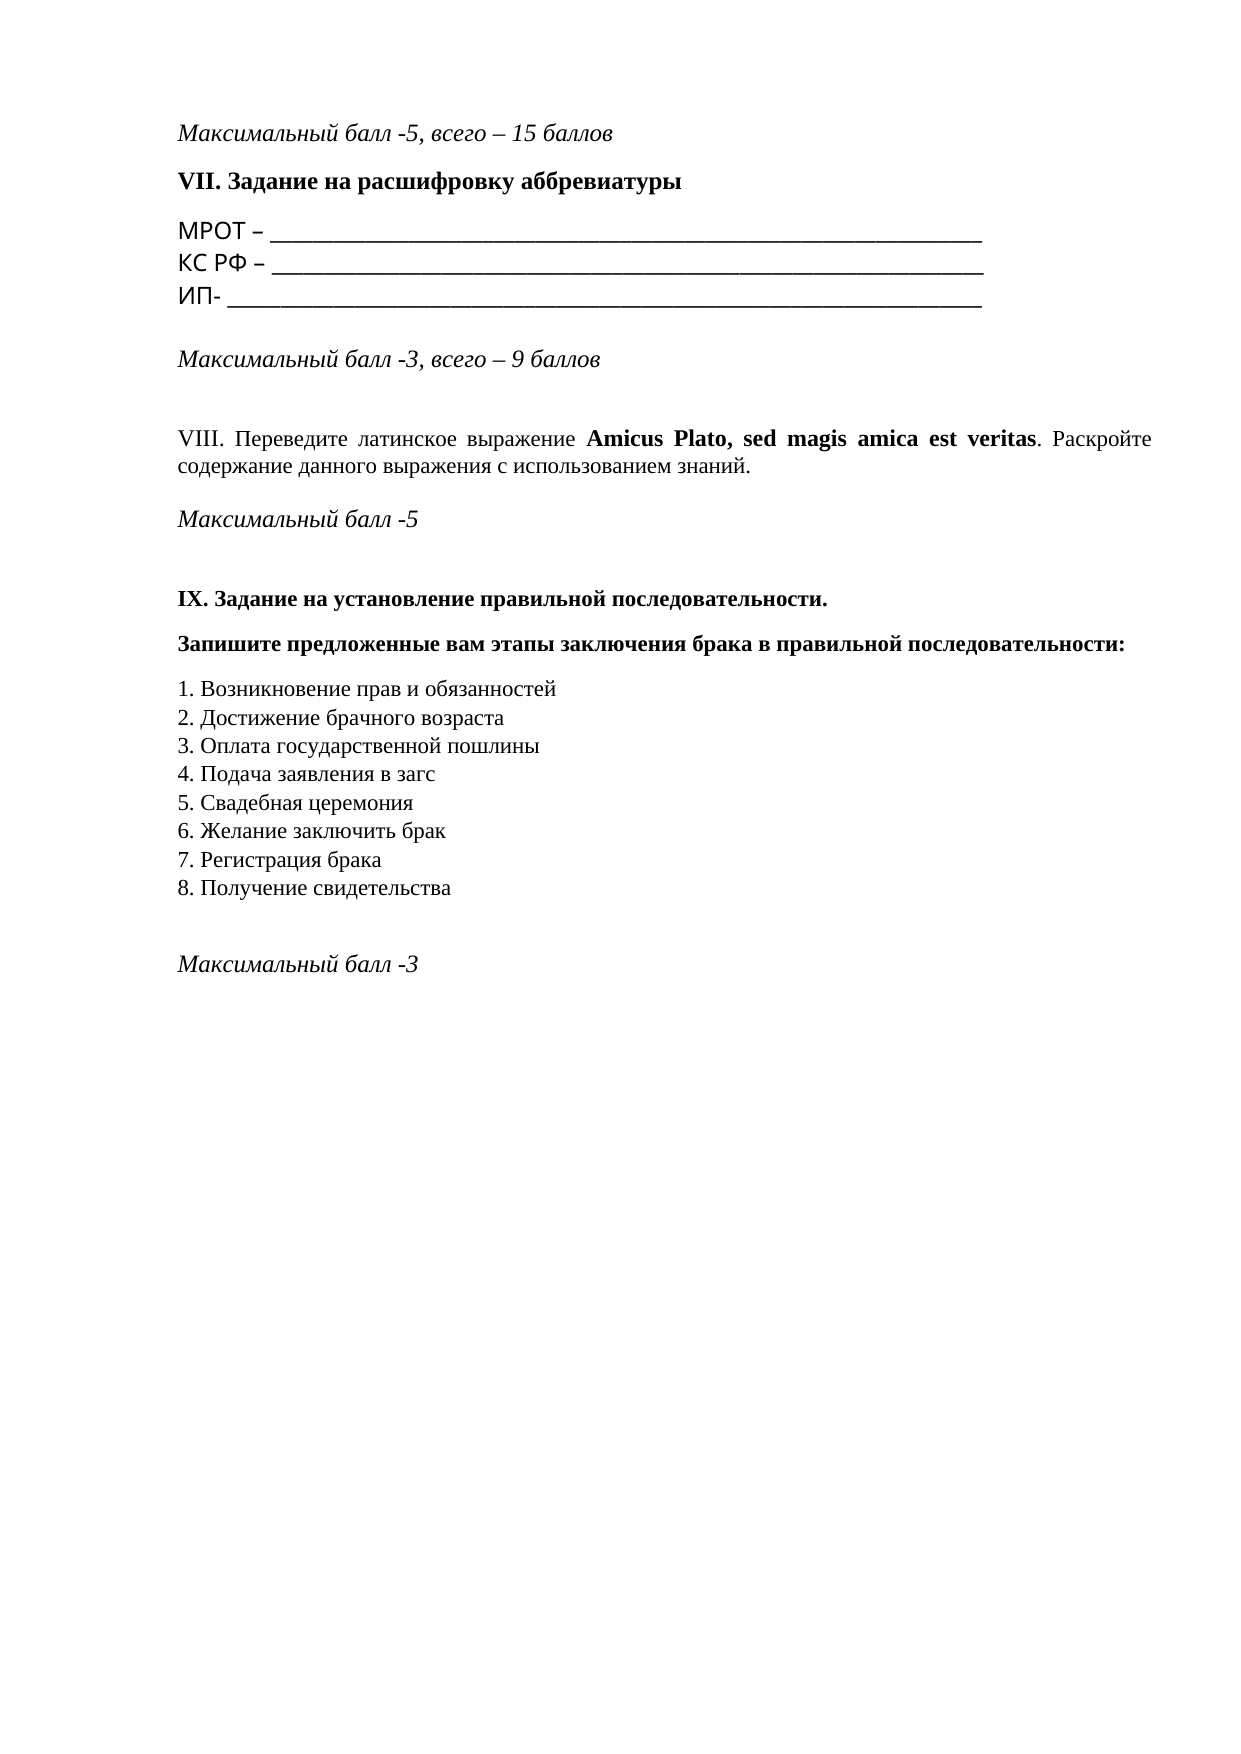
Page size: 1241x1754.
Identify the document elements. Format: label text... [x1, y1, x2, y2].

text VIII. Переведите латинское выражение Amicus Plato, sed magis amica est veritas. Раскройте содержание данного выражения с использованием знаний. [177, 424, 1152, 478]
text Максимальный балл -5 [177, 504, 1152, 533]
text Максимальный балл -5, всего – 15 баллов [177, 118, 1152, 147]
text Максимальный балл -3 [177, 949, 1152, 978]
text 1. Возникновение прав и обязанностей 2. Достижение брачного возраста 3. Оплата государственной пошлины 4. Подача заявления в загс 5. Свадебная церемония 6. Желание заключить брак 7. Регистрация брака 8. Получение свидетельства [177, 675, 1152, 931]
text ИП- _______________________________________________________________________ [177, 279, 1152, 311]
text МРОТ – ___________________________________________________________________ [177, 213, 1152, 246]
text КС РФ – ___________________________________________________________________ [177, 246, 1152, 279]
text Максимальный балл -3, всего – 9 баллов [177, 344, 1152, 373]
text VII. Задание на расшифровку аббревиатуры [177, 166, 1152, 194]
text Запишите предложенные вам этапы заключения брака в правильной последовательности: [177, 630, 1152, 656]
text IX. Задание на установление правильной последовательности. [177, 585, 1152, 611]
